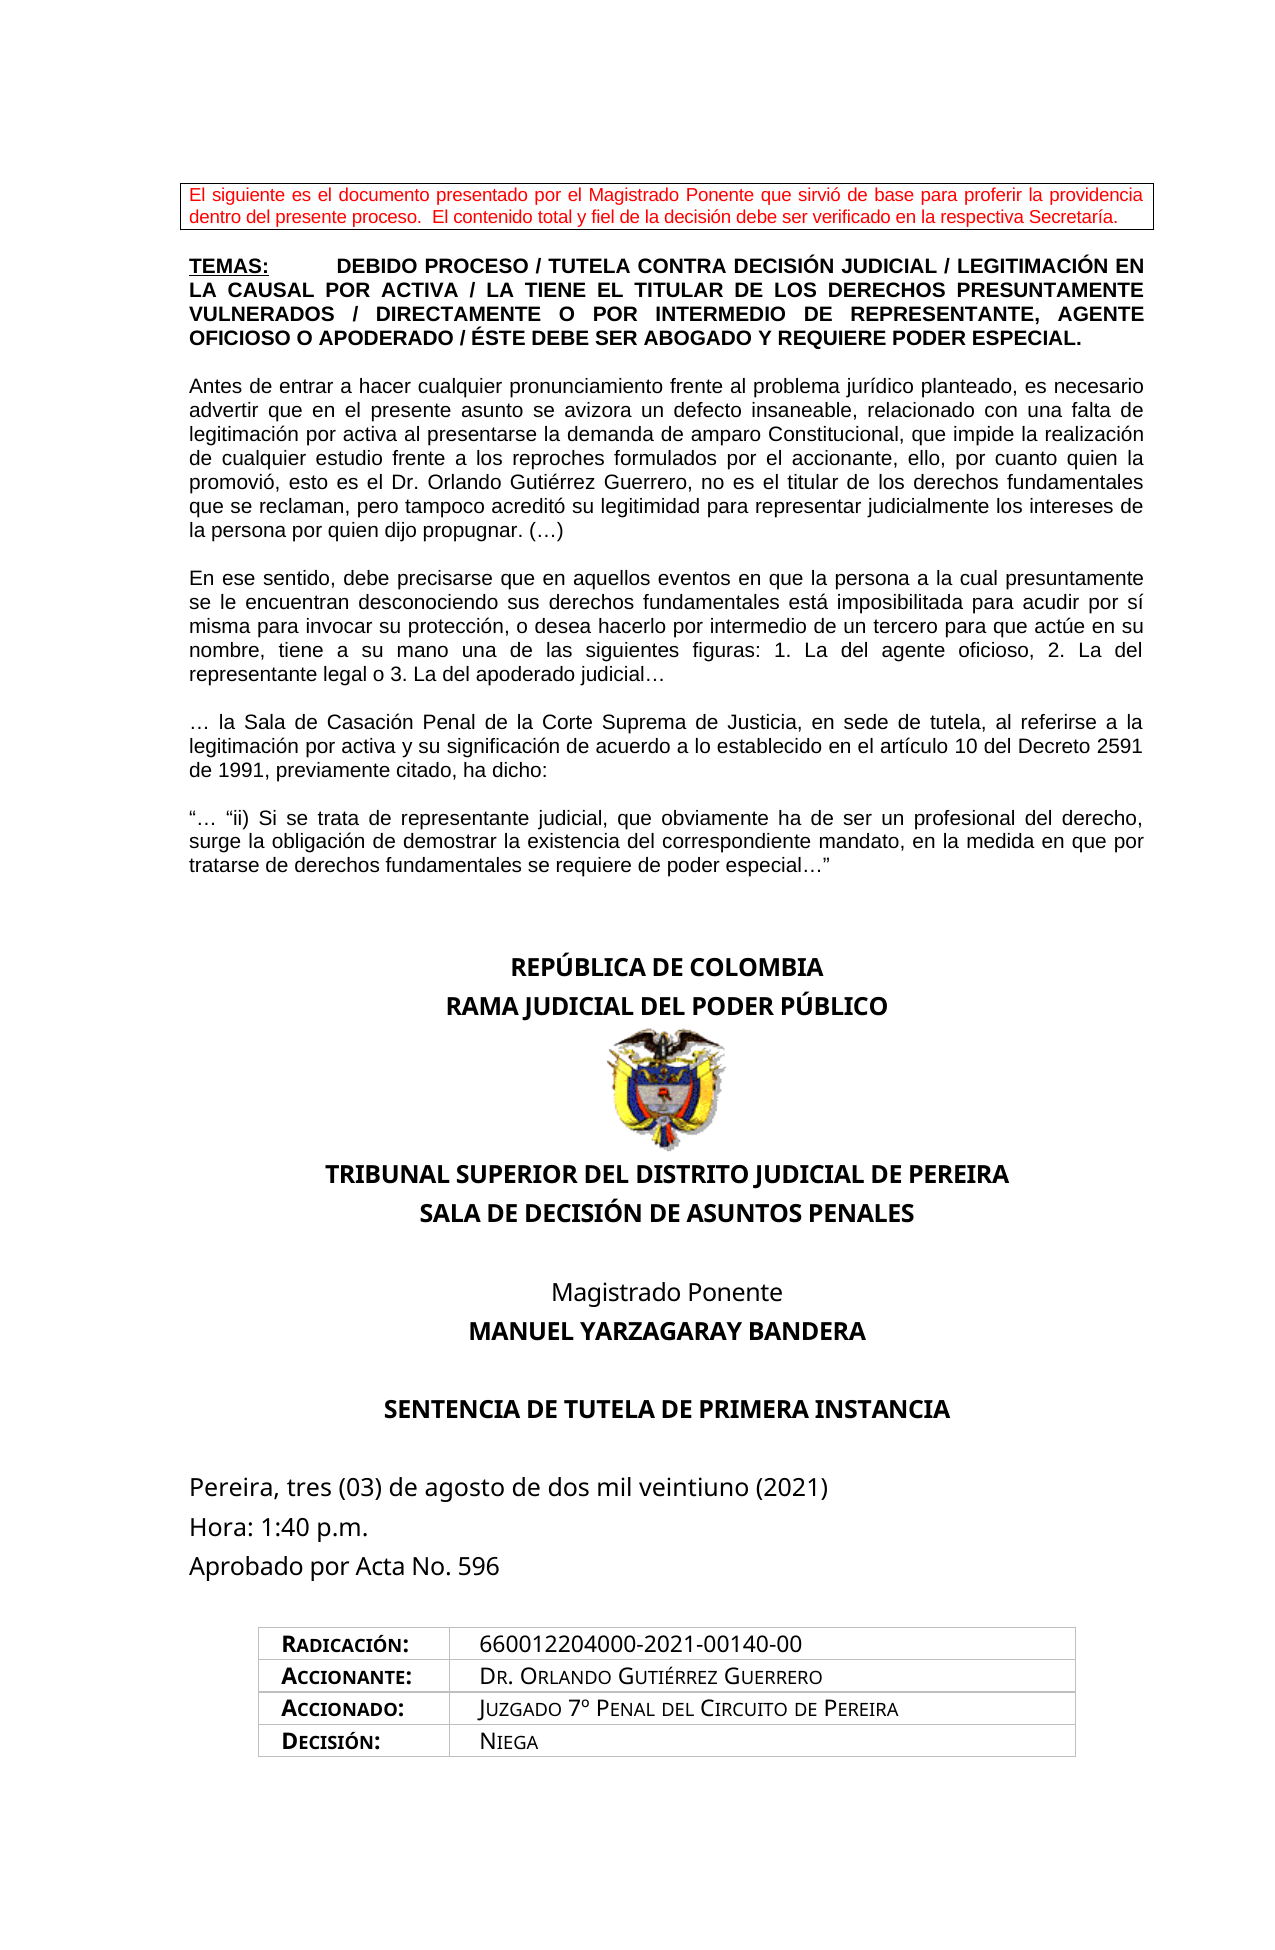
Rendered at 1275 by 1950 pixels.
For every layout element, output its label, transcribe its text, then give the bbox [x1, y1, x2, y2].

text REPÚBLICA DE COLOMBIA [189, 949, 1145, 983]
text TRIBUNAL SUPERIOR DEL DISTRITO JUDICIAL DE PEREIRA [189, 1157, 1145, 1191]
table_cell Decisión: [259, 1725, 449, 1756]
text Pereira, tres (03) de agosto de dos mil veintiuno (2021) [189, 1470, 1145, 1504]
table_cell Accionante: [259, 1660, 449, 1691]
text “… “ii) Si se trata de representante judicial, que obviamente ha de ser un profesional del derecho, surge la obligación de demostrar la existencia del correspondiente mandato, en la medida en que por tratarse de derechos fundamentales se requiere de poder especial…” [189, 805, 1145, 877]
table_cell Niega [450, 1725, 1075, 1756]
text El siguiente es el documento presentado por el Magistrado Ponente que sirvió de base para proferir la providencia dentro del presente proceso. El contenido total y fiel de la decisión debe ser verificado en la respectiva Secretaría. [181, 184, 1153, 229]
text Aprobado por Acta No. 596 [189, 1548, 1145, 1582]
table_cell Juzgado 7º Penal del Circuito de Pereira [450, 1693, 1075, 1724]
text En ese sentido, debe precisarse que en aquellos eventos en que la persona a la cual presuntamente se le encuentran desconociendo sus derechos fundamentales está imposibilitada para acudir por sí misma para invocar su protección, o desea hacerlo por intermedio de un tercero para que actúe en su nombre, tiene a su mano una de las siguientes figuras: 1. La del agente oficioso, 2. La del representante legal o 3. La del apoderado judicial… [189, 566, 1145, 686]
text SENTENCIA DE TUTELA DE PRIMERA INSTANCIA [189, 1392, 1145, 1426]
picture [606, 1027, 728, 1153]
table_cell Dr. Orlando Gutiérrez Guerrero [450, 1660, 1075, 1691]
text SALA DE DECISIÓN DE ASUNTOS PENALES [189, 1196, 1145, 1230]
table_header 660012204000-2021-00140-00 [450, 1628, 1075, 1659]
table_cell Accionado: [259, 1693, 449, 1724]
text MANUEL YARZAGARAY BANDERA [189, 1313, 1145, 1347]
text TEMAS: DEBIDO PROCESO / TUTELA CONTRA DECISIÓN JUDICIAL / LEGITIMACIÓN EN LA CAUSAL POR ACTIVA / LA TIENE EL TITULAR DE LOS DERECHOS PRESUNTAMENTE VULNERADOS / DIRECTAMENTE O POR INTERMEDIO DE REPRESENTANTE, AGENTE OFICIOSO O APODERADO / ÉSTE DEBE SER ABOGADO Y REQUIERE PODER ESPECIAL. [189, 254, 1145, 350]
text Antes de entrar a hacer cualquier pronunciamiento frente al problema jurídico planteado, es necesario advertir que en el presente asunto se avizora un defecto insaneable, relacionado con una falta de legitimación por activa al presentarse la demanda de amparo Constitucional, que impide la realización de cualquier estudio frente a los reproches formulados por el accionante, ello, por cuanto quien la promovió, esto es el Dr. Orlando Gutiérrez Guerrero, no es el titular de los derechos fundamentales que se reclaman, pero tampoco acreditó su legitimidad para representar judicialmente los intereses de la persona por quien dijo propugnar. (…) [189, 374, 1145, 542]
text Hora: 1:40 p.m. [189, 1509, 1145, 1543]
text Magistrado Ponente [189, 1274, 1145, 1308]
text RAMA JUDICIAL DEL PODER PÚBLICO [189, 988, 1145, 1022]
text … la Sala de Casación Penal de la Corte Suprema de Justicia, en sede de tutela, al referirse a la legitimación por activa y su significación de acuerdo a lo establecido en el artículo 10 del Decreto 2591 de 1991, previamente citado, ha dicho: [189, 709, 1145, 781]
table_header Radicación: [259, 1628, 449, 1659]
